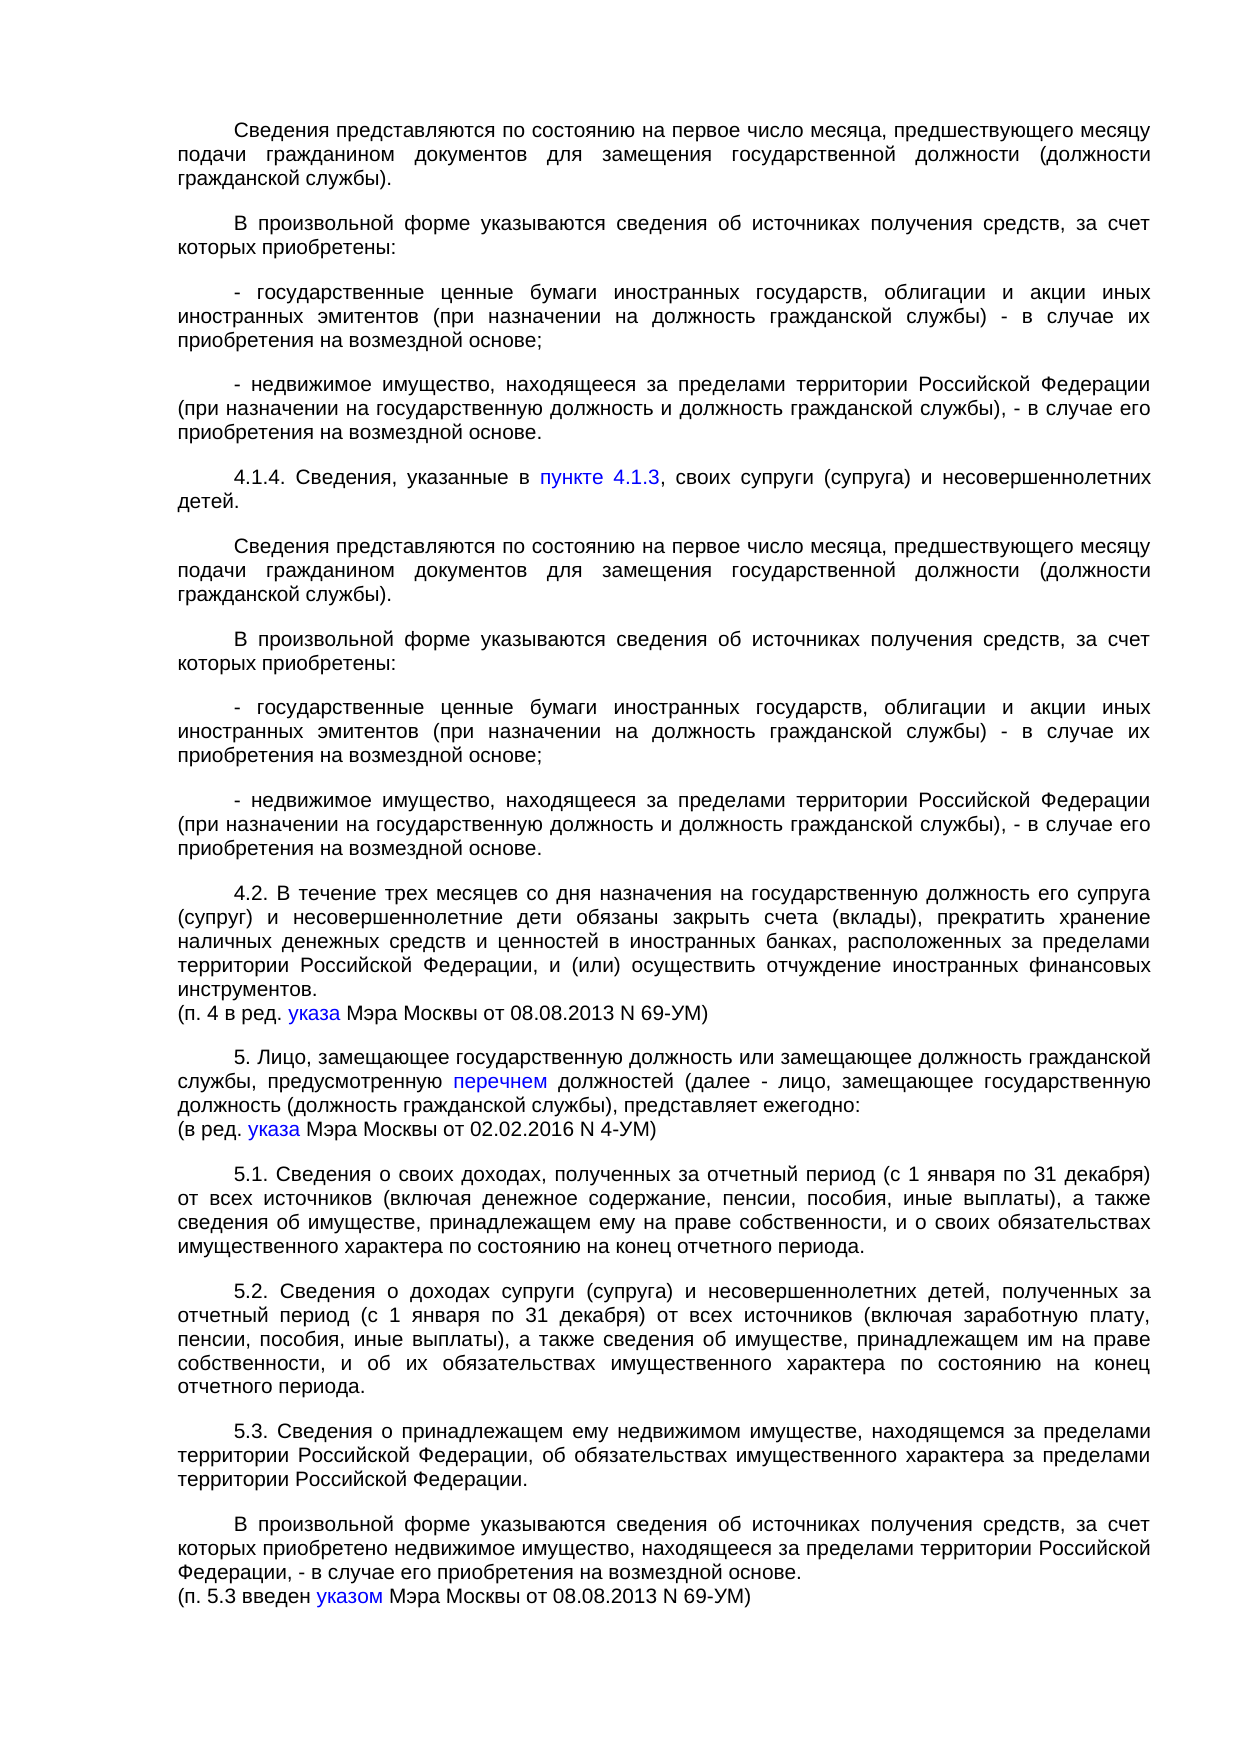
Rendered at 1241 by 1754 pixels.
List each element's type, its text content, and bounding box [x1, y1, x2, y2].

text (п. 5.3 введен указом Мэра Москвы от 08.08.2013 N 69-УМ) [177, 1584, 1152, 1608]
text - недвижимое имущество, находящееся за пределами территории Российской Федерации (при назначении на государственную должность и должность гражданской службы), - в случае его приобретения на возмездной основе. [177, 788, 1152, 860]
text Сведения представляются по состоянию на первое число месяца, предшествующего месяцу подачи гражданином документов для замещения государственной должности (должности гражданской службы). [177, 534, 1152, 606]
text 4.2. В течение трех месяцев со дня назначения на государственную должность его супруга (супруг) и несовершеннолетние дети обязаны закрыть счета (вклады), прекратить хранение наличных денежных средств и ценностей в иностранных банках, расположенных за пределами территории Российской Федерации, и (или) осуществить отчуждение иностранных финансовых инструментов. [177, 881, 1152, 1000]
text В произвольной форме указываются сведения об источниках получения средств, за счет которых приобретены: [177, 626, 1152, 674]
text - государственные ценные бумаги иностранных государств, облигации и акции иных иностранных эмитентов (при назначении на должность гражданской службы) - в случае их приобретения на возмездной основе; [177, 695, 1152, 767]
text Сведения представляются по состоянию на первое число месяца, предшествующего месяцу подачи гражданином документов для замещения государственной должности (должности гражданской службы). [177, 118, 1152, 190]
text 5. Лицо, замещающее государственную должность или замещающее должность гражданской службы, предусмотренную перечнем должностей (далее - лицо, замещающее государственную должность (должность гражданской службы), представляет ежегодно: [177, 1045, 1152, 1117]
text 4.1.4. Сведения, указанные в пункте 4.1.3, своих супруги (супруга) и несовершеннолетних детей. [177, 465, 1152, 513]
text 5.2. Сведения о доходах супруги (супруга) и несовершеннолетних детей, полученных за отчетный период (с 1 января по 31 декабря) от всех источников (включая заработную плату, пенсии, пособия, иные выплаты), а также сведения об имуществе, принадлежащем им на праве собственности, и об их обязательствах имущественного характера по состоянию на конец отчетного периода. [177, 1278, 1152, 1398]
text 5.1. Сведения о своих доходах, полученных за отчетный период (с 1 января по 31 декабря) от всех источников (включая денежное содержание, пенсии, пособия, иные выплаты), а также сведения об имуществе, принадлежащем ему на праве собственности, и о своих обязательствах имущественного характера по состоянию на конец отчетного периода. [177, 1162, 1152, 1258]
text (в ред. указа Мэра Москвы от 02.02.2016 N 4-УМ) [177, 1117, 1152, 1141]
text (п. 4 в ред. указа Мэра Москвы от 08.08.2013 N 69-УМ) [177, 1000, 1152, 1024]
text 5.3. Сведения о принадлежащем ему недвижимом имуществе, находящемся за пределами территории Российской Федерации, об обязательствах имущественного характера за пределами территории Российской Федерации. [177, 1419, 1152, 1491]
text В произвольной форме указываются сведения об источниках получения средств, за счет которых приобретены: [177, 211, 1152, 259]
text - государственные ценные бумаги иностранных государств, облигации и акции иных иностранных эмитентов (при назначении на должность гражданской службы) - в случае их приобретения на возмездной основе; [177, 279, 1152, 351]
text - недвижимое имущество, находящееся за пределами территории Российской Федерации (при назначении на государственную должность и должность гражданской службы), - в случае его приобретения на возмездной основе. [177, 372, 1152, 444]
